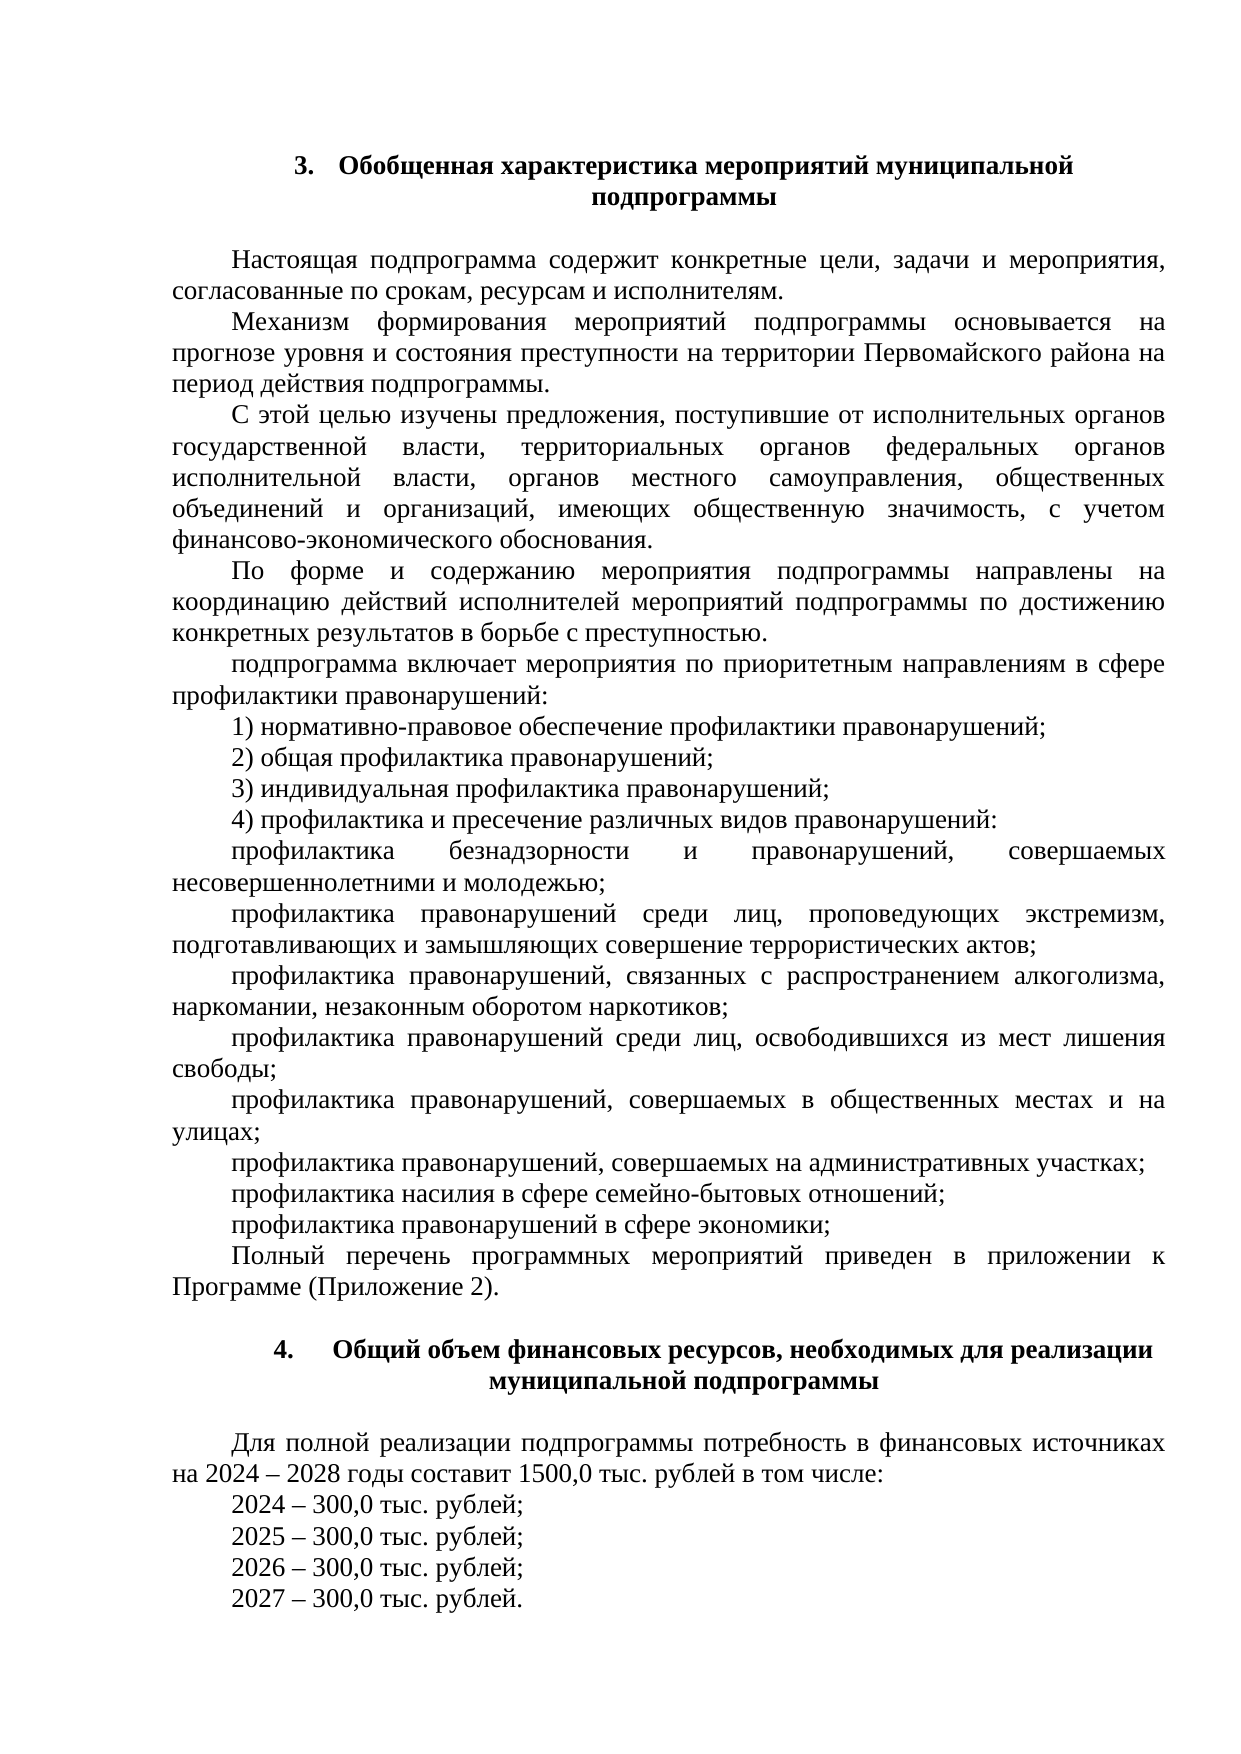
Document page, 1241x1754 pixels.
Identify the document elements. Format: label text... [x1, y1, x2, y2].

text Полный перечень программных мероприятий приведен в приложении к Программе (Приложение 2). [172, 1239, 1166, 1302]
text профилактика правонарушений среди лиц, освободившихся из мест лишения свободы; [172, 1021, 1166, 1084]
list Обобщенная характеристика мероприятий муниципальной подпрограммы [201, 149, 1166, 212]
text С этой целью изучены предложения, поступившие от исполнительных органов государственной власти, территориальных органов федеральных органов исполнительной власти, органов местного самоуправления, общественных объединений и организаций, имеющих общественную значимость, с учетом финансово-экономического обоснования. [172, 398, 1166, 554]
text профилактика безнадзорности и правонарушений, совершаемых несовершеннолетними и молодежью; [172, 834, 1166, 897]
text 2) общая профилактика правонарушений; [172, 741, 1166, 772]
text профилактика правонарушений среди лиц, проповедующих экстремизм, подготавливающих и замышляющих совершение террористических актов; [172, 897, 1166, 959]
text 1) нормативно-правовое обеспечение профилактики правонарушений; [172, 710, 1166, 741]
text Для полной реализации подпрограммы потребность в финансовых источниках на 2024 – 2028 годы составит 1500,0 тыс. рублей в том числе: [172, 1426, 1166, 1488]
text 2027 – 300,0 тыс. рублей. [172, 1582, 1166, 1613]
text 4) профилактика и пресечение различных видов правонарушений: [172, 803, 1166, 834]
text Настоящая подпрограмма содержит конкретные цели, задачи и мероприятия, согласованные по срокам, ресурсам и исполнителям. [172, 243, 1166, 305]
text профилактика правонарушений, совершаемых на административных участках; [172, 1146, 1166, 1177]
text подпрограмма включает мероприятия по приоритетным направлениям в сфере профилактики правонарушений: [172, 648, 1166, 710]
text По форме и содержанию мероприятия подпрограммы направлены на координацию действий исполнителей мероприятий подпрограммы по достижению конкретных результатов в борьбе с преступностью. [172, 554, 1166, 648]
text профилактика насилия в сфере семейно-бытовых отношений; [172, 1177, 1166, 1208]
text 2024 – 300,0 тыс. рублей; [172, 1488, 1166, 1520]
text профилактика правонарушений, совершаемых в общественных местах и на улицах; [172, 1084, 1166, 1146]
list Общий объем финансовых ресурсов, необходимых для реализации муниципальной подпрограммы [201, 1333, 1166, 1395]
text профилактика правонарушений, связанных с распространением алкоголизма, наркомании, незаконным оборотом наркотиков; [172, 959, 1166, 1021]
text Механизм формирования мероприятий подпрограммы основывается на прогнозе уровня и состояния преступности на территории Первомайского района на период действия подпрограммы. [172, 305, 1166, 398]
text 3) индивидуальная профилактика правонарушений; [172, 772, 1166, 803]
text 2026 – 300,0 тыс. рублей; [172, 1551, 1166, 1582]
text профилактика правонарушений в сфере экономики; [172, 1208, 1166, 1239]
text 2025 – 300,0 тыс. рублей; [172, 1520, 1166, 1551]
